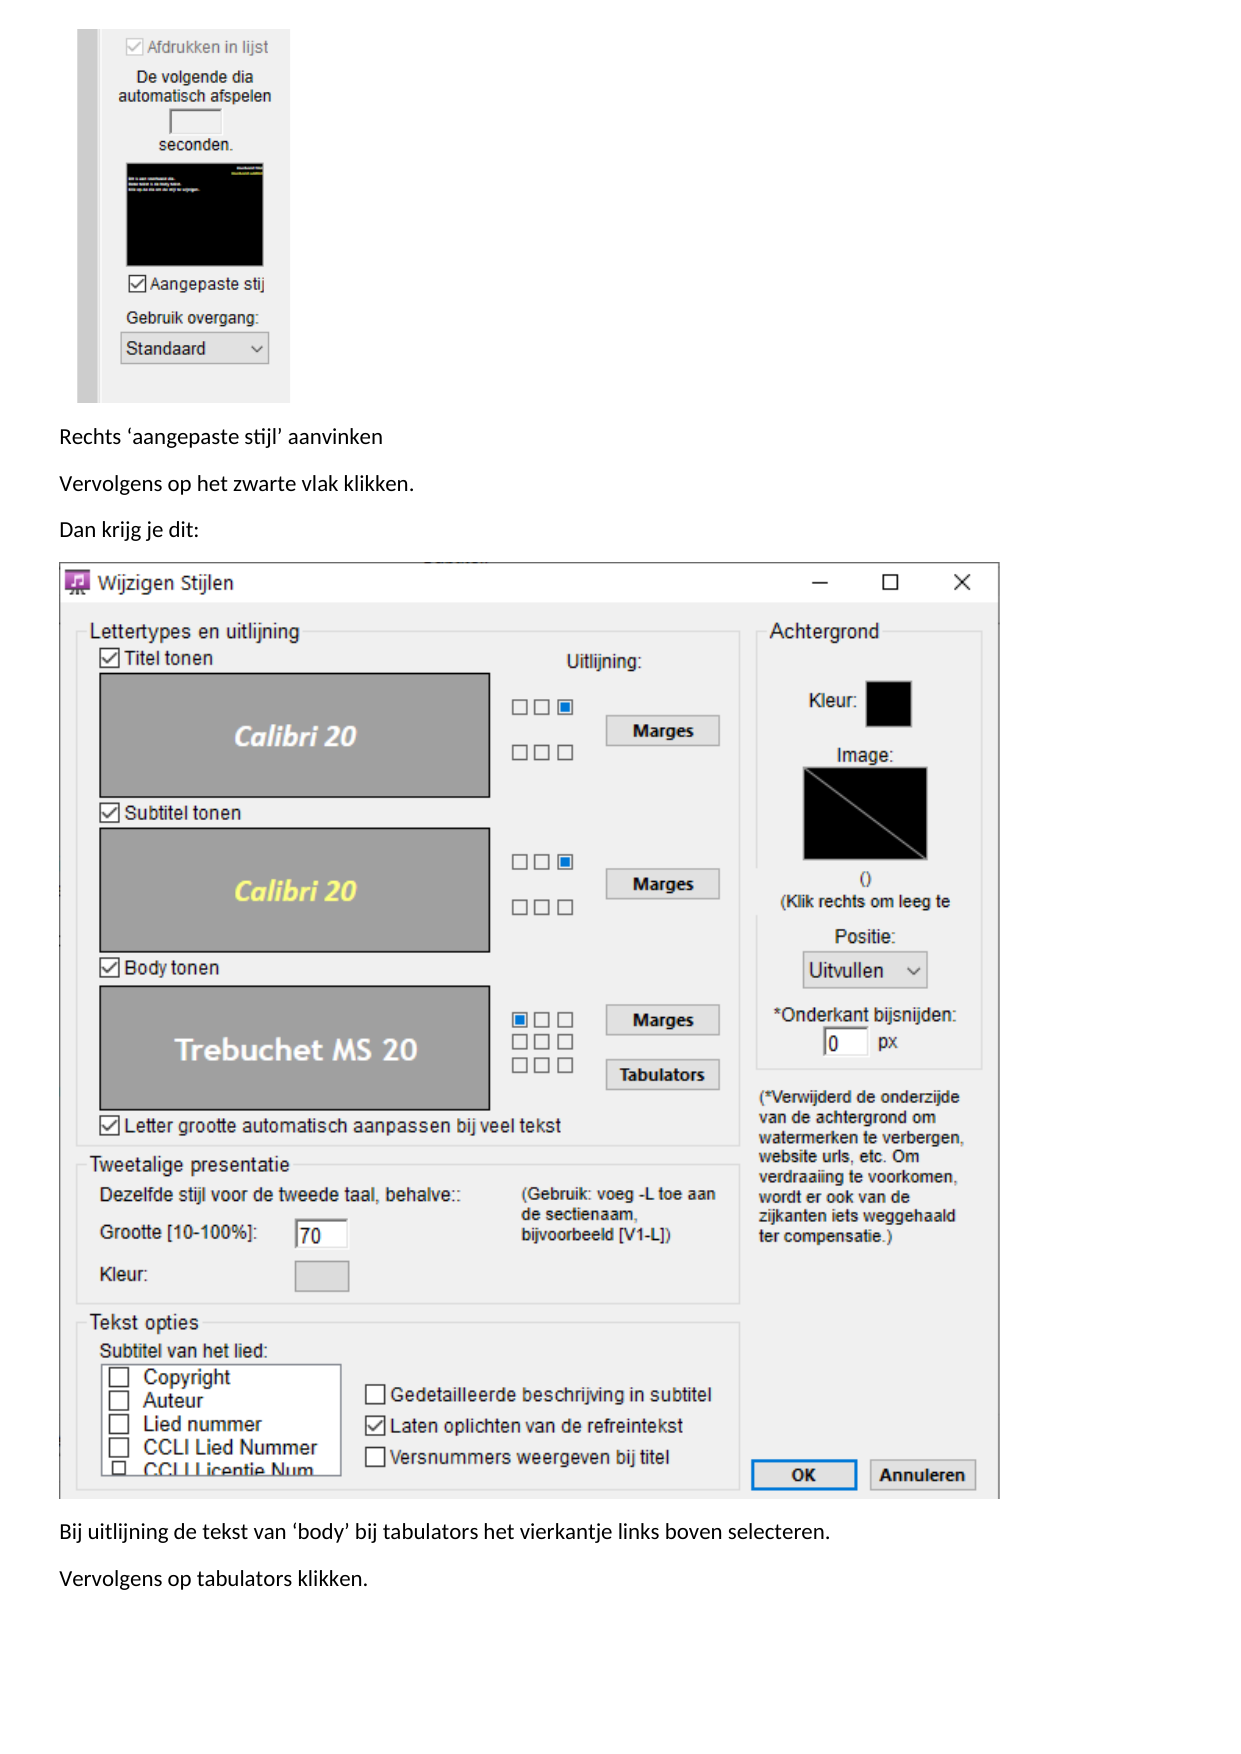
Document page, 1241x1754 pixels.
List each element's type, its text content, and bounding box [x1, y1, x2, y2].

text Dan krijg je dit: [59, 516, 1181, 544]
picture [59, 562, 1000, 1499]
text Bij uitlijning de tekst van ‘body’ bij tabulators het vierkantje links boven selecteren. [59, 1517, 1181, 1545]
text Vervolgens op het zwarte vlak klikken. [59, 469, 1181, 497]
text Rechts ‘aangepaste stijl’ aanvinken [59, 422, 1181, 450]
picture [59, 29, 291, 403]
text Vervolgens op tabulators klikken. [59, 1564, 1181, 1592]
